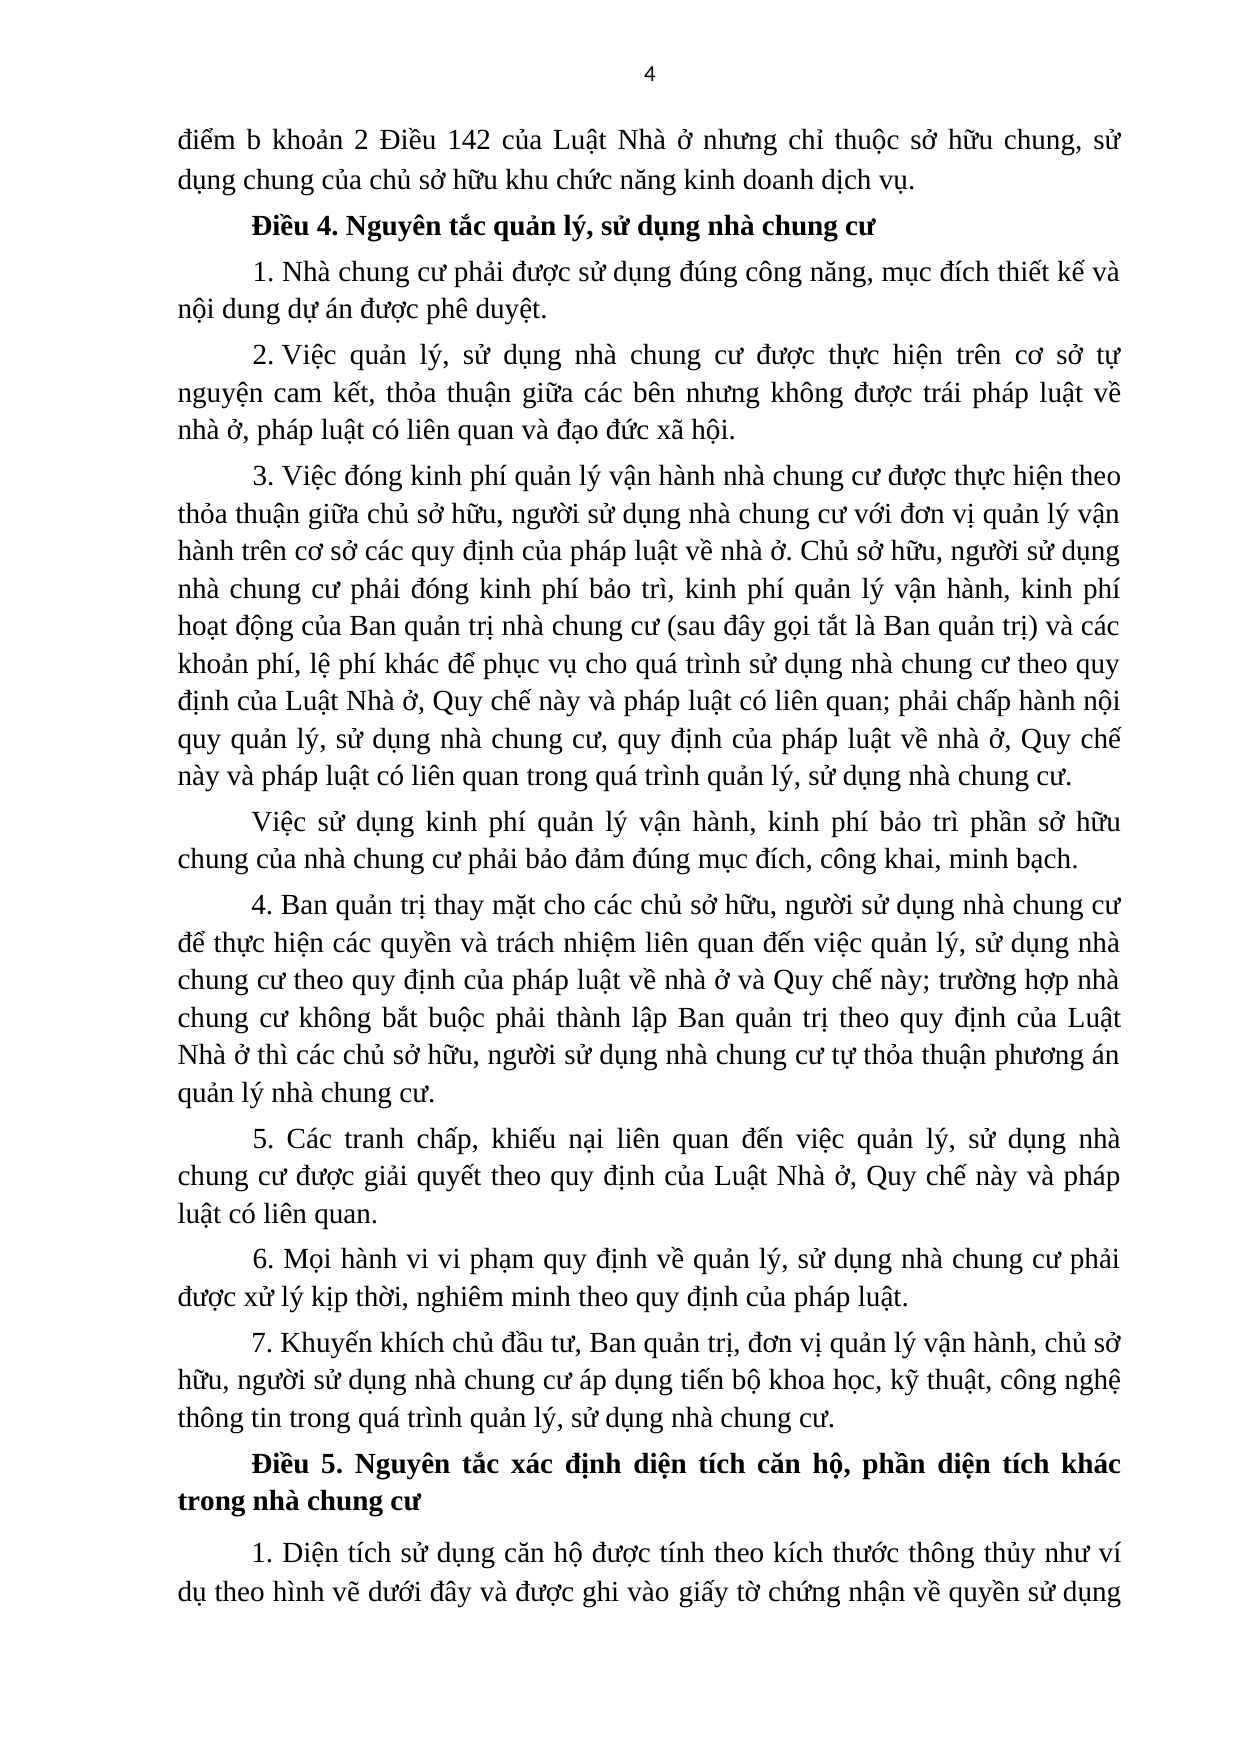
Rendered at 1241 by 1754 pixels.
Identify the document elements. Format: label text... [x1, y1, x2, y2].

text 4. Ban quản trị thay mặt cho các chủ sở hữu, người sử dụng nhà chung cư để thực hiện các quyền và trách nhiệm liên quan đến việc quản lý, sử dụng nhà chung cư theo quy định của pháp luật về nhà ở và Quy chế này; trường hợp nhà chung cư không bắt buộc phải thành lập Ban quản trị theo quy định của Luật Nhà ở thì các chủ sở hữu, người sử dụng nhà chung cư tự thỏa thuận phương án quản lý nhà chung cư. [177, 885, 1122, 1110]
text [177, 118, 1122, 197]
text 2. Việc quản lý, sử dụng nhà chung cư được thực hiện trên cơ sở tự nguyện cam kết, thỏa thuận giữa các bên nhưng không được trái pháp luật về nhà ở, pháp luật có liên quan và đạo đức xã hội. [177, 335, 1122, 447]
text 7. Khuyến khích chủ đầu tư, Ban quản trị, đơn vị quản lý vận hành, chủ sở hữu, người sử dụng nhà chung cư áp dụng tiến bộ khoa học, kỹ thuật, công nghệ thông tin trong quá trình quản lý, sử dụng nhà chung cư. [177, 1322, 1122, 1435]
text 1. Nhà chung cư phải được sử dụng đúng công năng, mục đích thiết kế và nội dung dự án được phê duyệt. [177, 251, 1122, 326]
text 3. Việc đóng kinh phí quản lý vận hành nhà chung cư được thực hiện theo thỏa thuận giữa chủ sở hữu, người sử dụng nhà chung cư với đơn vị quản lý vận hành trên cơ sở các quy định của pháp luật về nhà ở. Chủ sở hữu, người sử dụng nhà chung cư phải đóng kinh phí bảo trì, kinh phí quản lý vận hành, kinh phí hoạt động của Ban quản trị nhà chung cư (sau đây gọi tắt là Ban quản trị) và các khoản phí, lệ phí khác để phục vụ cho quá trình sử dụng nhà chung cư theo quy định của Luật Nhà ở, Quy chế này và pháp luật có liên quan; phải chấp hành nội quy quản lý, sử dụng nhà chung cư, quy định của pháp luật về nhà ở, Quy chế này và pháp luật có liên quan trong quá trình quản lý, sử dụng nhà chung cư. [177, 456, 1122, 793]
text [177, 1531, 1122, 1610]
text 5. Các tranh chấp, khiếu nại liên quan đến việc quản lý, sử dụng nhà chung cư được giải quyết theo quy định của Luật Nhà ở, Quy chế này và pháp luật có liên quan. [177, 1118, 1122, 1231]
text Việc sử dụng kinh phí quản lý vận hành, kinh phí bảo trì phần sở hữu chung của nhà chung cư phải bảo đảm đúng mục đích, công khai, minh bạch. [177, 801, 1122, 876]
text 6. Mọi hành vi vi phạm quy định về quản lý, sử dụng nhà chung cư phải được xử lý kịp thời, nghiêm minh theo quy định của pháp luật. [177, 1239, 1122, 1314]
text Điều 4. Nguyên tắc quản lý, sử dụng nhà chung cư [177, 206, 1122, 243]
text Điều 5. Nguyên tắc xác định diện tích căn hộ, phần diện tích khác trong nhà chung cư [177, 1443, 1122, 1518]
